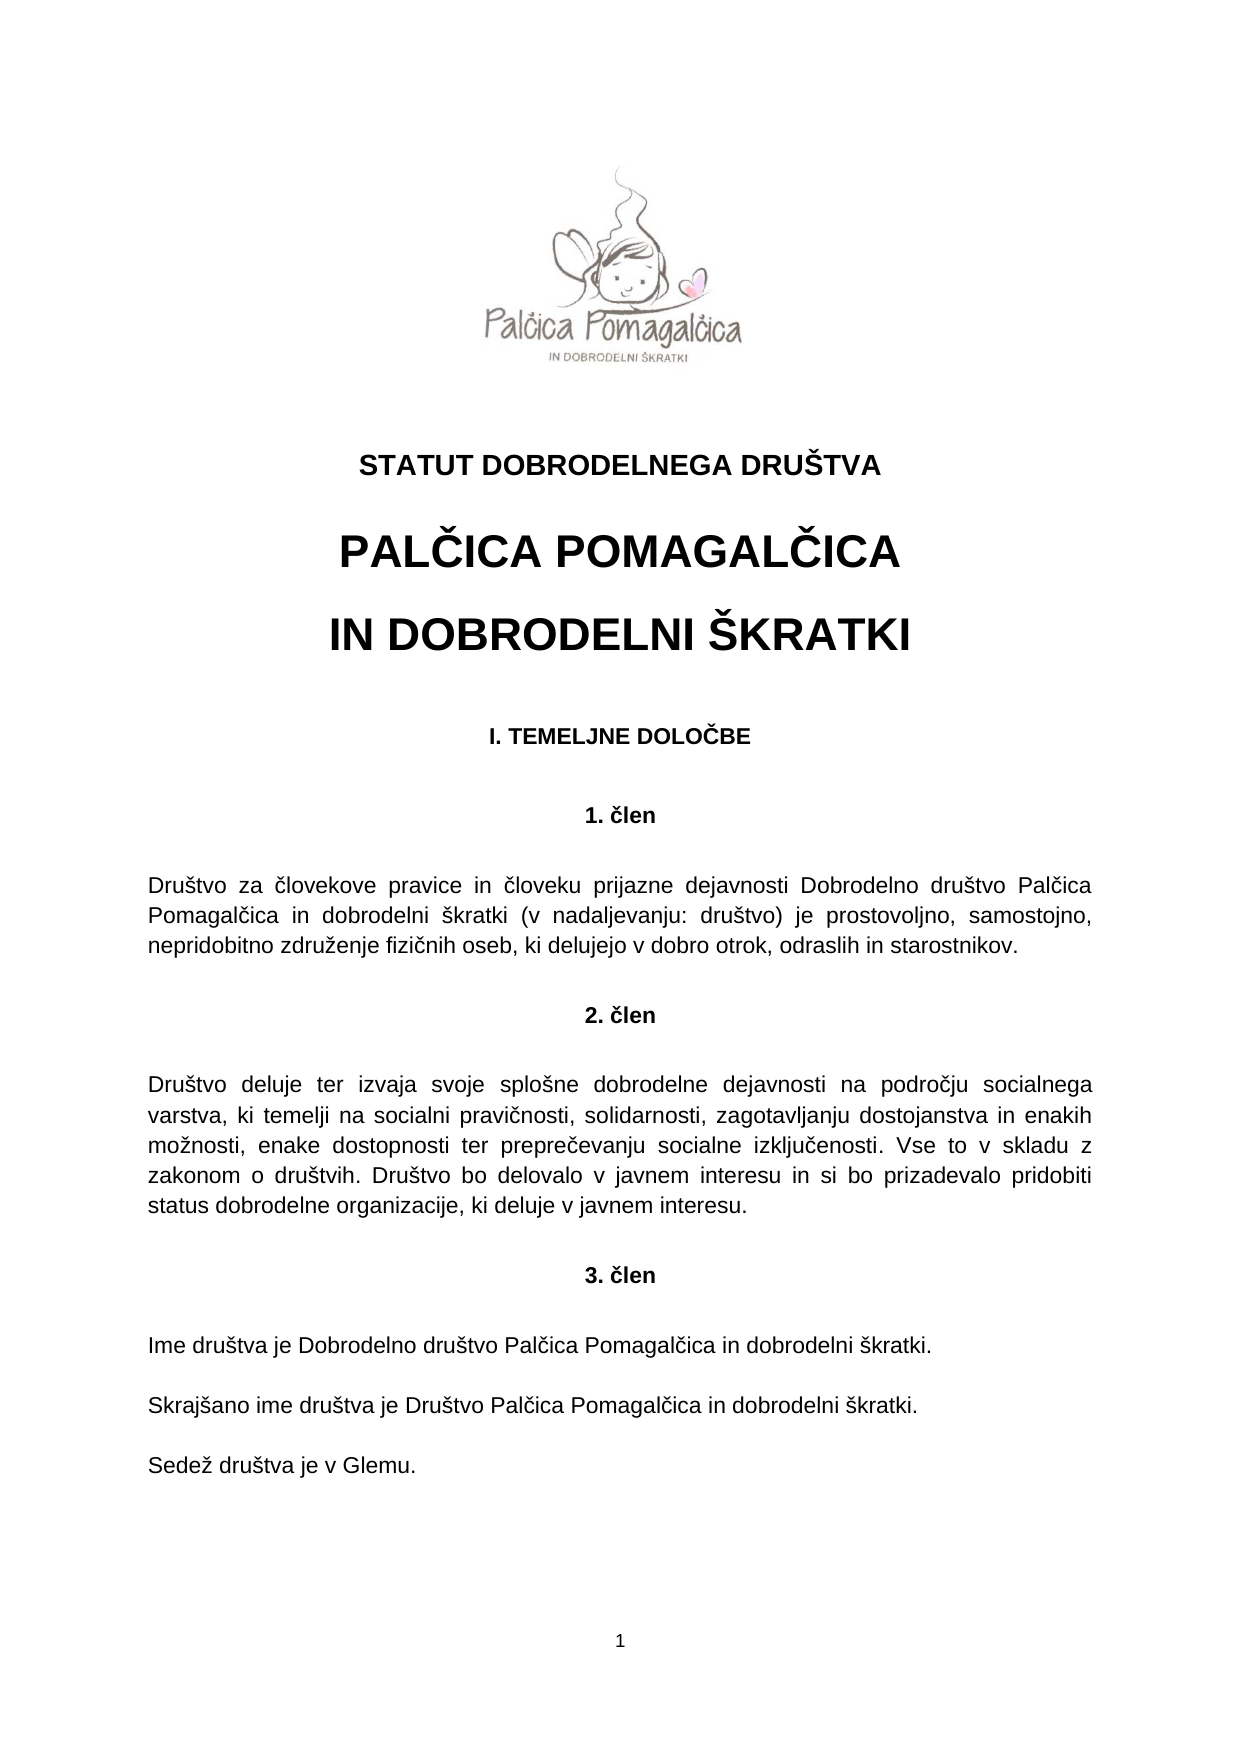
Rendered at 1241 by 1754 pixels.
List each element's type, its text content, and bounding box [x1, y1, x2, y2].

text PALČICA POMAGALČICA [148, 525, 1093, 578]
text Skrajšano ime društva je Društvo Palčica Pomagalčica in dobrodelni škratki. [148, 1392, 1093, 1418]
text 2. člen [148, 962, 1093, 1028]
text STATUT DOBRODELNEGA DRUŠTVA [148, 448, 1093, 481]
text Društvo za človekove pravice in človeku prijazne dejavnosti Dobrodelno društvo Palčica Pomagalčica in dobrodelni škratki (v nadaljevanju: društvo) je prostovoljno, samostojno, nepridobitno združenje fizičnih oseb, ki delujejo v dobro otrok, odraslih in starostnikov. [148, 872, 1093, 958]
picture [474, 148, 757, 375]
text I. TEMELJNE DOLOČBE [148, 723, 1093, 749]
text 3. člen [148, 1262, 1093, 1288]
text 1. člen [148, 762, 1093, 828]
text IN DOBRODELNI ŠKRATKI [148, 607, 1093, 660]
text Ime društva je Dobrodelno društvo Palčica Pomagalčica in dobrodelni škratki. [148, 1301, 1093, 1358]
text Sedež društva je v Glemu. [148, 1452, 1093, 1479]
text Društvo deluje ter izvaja svoje splošne dobrodelne dejavnosti na področju socialnega varstva, ki temelji na socialni pravičnosti, solidarnosti, zagotavljanju dostojanstva in enakih možnosti, enake dostopnosti ter preprečevanju socialne izključenosti. Vse to v skladu z zakonom o društvih. Društvo bo delovalo v javnem interesu in si bo prizadevalo pridobiti status dobrodelne organizacije, ki deluje v javnem interesu. [148, 1041, 1093, 1218]
